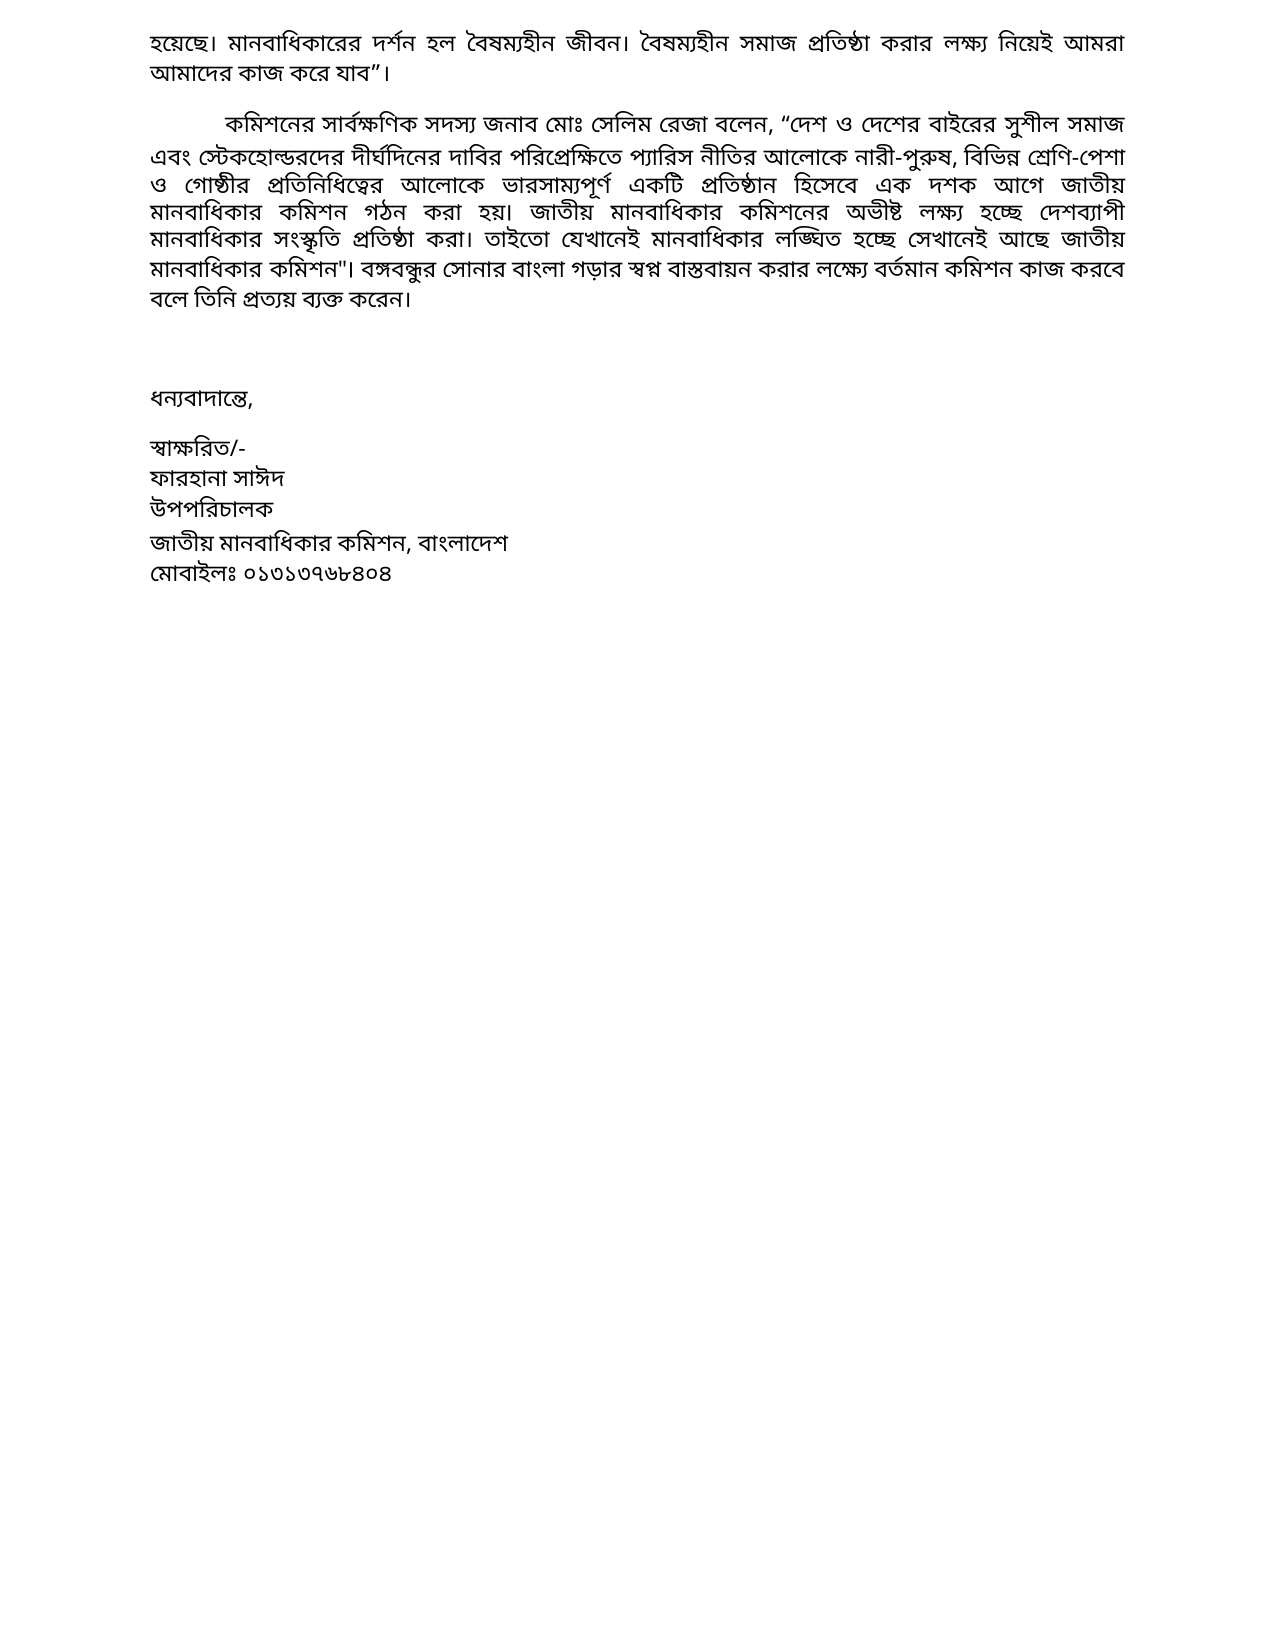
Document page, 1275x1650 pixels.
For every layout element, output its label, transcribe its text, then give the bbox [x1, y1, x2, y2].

text মোবাইলঃ ০১৩১৩৭৬৮৪০৪ [150, 561, 1125, 591]
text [150, 30, 1125, 91]
text স্বাক্ষরিত/- [150, 432, 1125, 466]
text জাতীয় মানবাধিকার কমিশন, বাংলাদেশ [150, 527, 1125, 561]
text উপপরিচালক [150, 496, 1125, 527]
text কমিশনের সার্বক্ষণিক সদস্য জনাব মোঃ সেলিম রেজা বলেন, “দেশ ও দেশের বাইরের সুশীল সমাজ এবং স্টেকহোল্ডরদের দীর্ঘদিনের দাবির পরিপ্রেক্ষিতে প্যারিস নীতির আলোকে নারী-পুরুষ, বিভিন্ন শ্রেণি-পেশা ও গোষ্ঠীর প্রতিনিধিত্বের আলোকে ভারসাম্যপূর্ণ একটি প্রতিষ্ঠান হিসেবে এক দশক আগে জাতীয় মানবাধিকার কমিশন গঠন করা হয়। জাতীয় মানবাধিকার কমিশনের অভীষ্ট লক্ষ্য হচ্ছে দেশব্যাপী মানবাধিকার সংস্কৃতি প্রতিষ্ঠা করা। তাইতো যেখানেই মানবাধিকার লঙ্ঘিত হচ্ছে সেখানেই আছে জাতীয় মানবাধিকার কমিশন"। বঙ্গবন্ধুর সোনার বাংলা গড়ার স্বপ্ন বাস্তবায়ন করার লক্ষ্যে বর্তমান কমিশন কাজ করবে বলে তিনি প্রত্যয় ব্যক্ত করেন। [150, 107, 1125, 317]
text ফারহানা সাঈদ [150, 466, 1125, 496]
text ধন্যবাদান্তে, [150, 381, 1125, 415]
